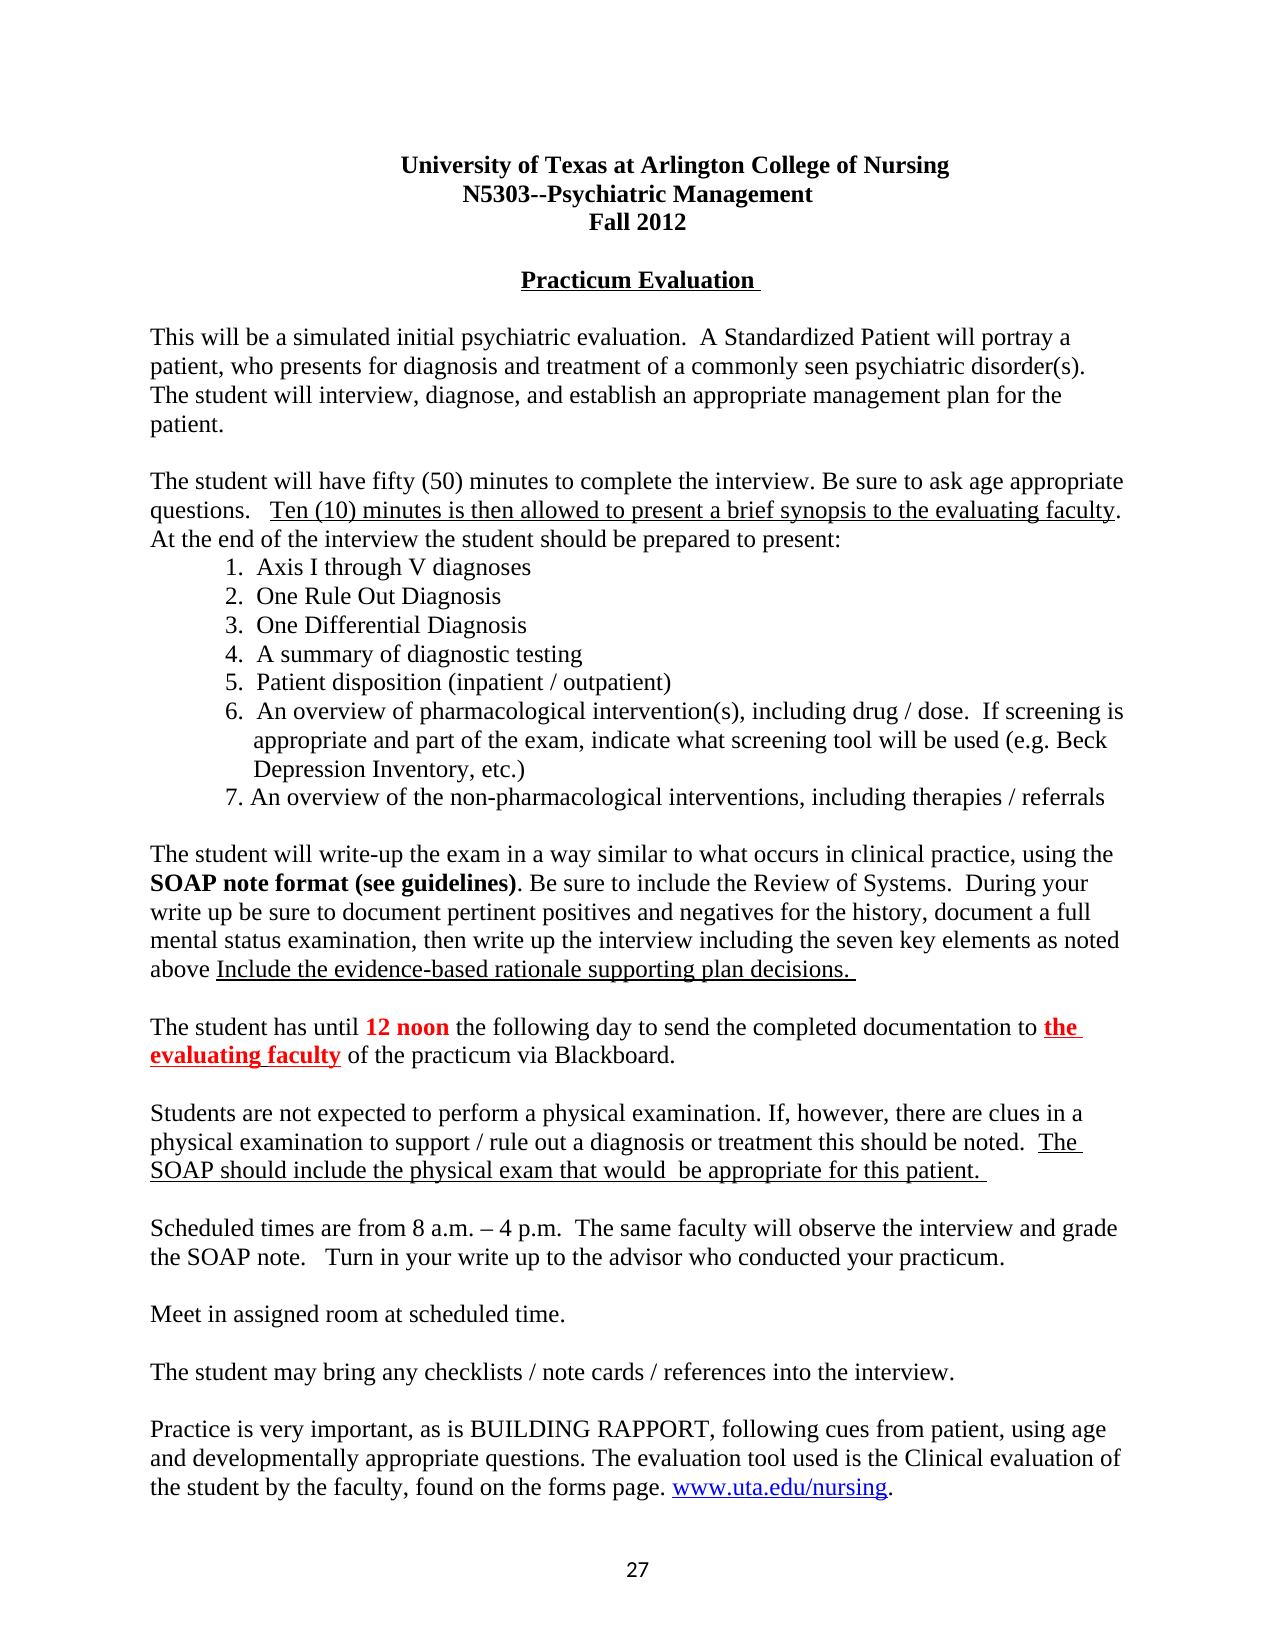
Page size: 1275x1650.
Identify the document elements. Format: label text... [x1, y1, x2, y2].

text 2. One Rule Out Diagnosis [150, 581, 1125, 610]
text Students are not expected to perform a physical examination. If, however, there are clues in a physical examination to support / rule out a diagnosis or treatment this should be noted. The SOAP should include the physical exam that would be appropriate for this patient. [150, 1098, 1125, 1184]
text Meet in assigned room at scheduled time. [150, 1299, 1125, 1328]
text 1. Axis I through V diagnoses [150, 552, 1125, 581]
text The student will write-up the exam in a way similar to what occurs in clinical practice, using the SOAP note format (see guidelines). Be sure to include the Review of Systems. During your write up be sure to document pertinent positives and negatives for the history, document a full mental status examination, then write up the interview including the seven key elements as noted above Include the evidence-based rationale supporting plan decisions. [150, 839, 1125, 983]
text 6. An overview of pharmacological intervention(s), including drug / dose. If screening is appropriate and part of the exam, indicate what screening tool will be used (e.g. Beck Depression Inventory, etc.) [150, 696, 1125, 782]
text 7. An overview of the non-pharmacological interventions, including therapies / referrals [150, 782, 1125, 811]
text The student may bring any checklists / note cards / references into the interview. [150, 1357, 1125, 1386]
subtitle Fall 2012 [150, 207, 1125, 236]
text The student has until 12 noon the following day to send the completed documentation to the evaluating faculty of the practicum via Blackboard. [150, 1012, 1125, 1069]
text Practicum Evaluation [150, 265, 1125, 294]
text This will be a simulated initial psychiatric evaluation. A Standardized Patient will portray a patient, who presents for diagnosis and treatment of a commonly seen psychiatric disorder(s). The student will interview, diagnose, and establish an appropriate management plan for the patient. [150, 322, 1125, 437]
text Practice is very important, as is BUILDING RAPPORT, following cues from patient, using age and developmentally appropriate questions. The evaluation tool used is the Clinical evaluation of the student by the faculty, found on the forms page. www.uta.edu/nursing. [150, 1414, 1125, 1501]
text N5303--Psychiatric Management [150, 179, 1125, 207]
text 4. A summary of diagnostic testing [150, 639, 1125, 667]
text 3. One Differential Diagnosis [150, 610, 1125, 639]
text 5. Patient disposition (inpatient / outpatient) [150, 667, 1125, 696]
text University of Texas at Arlington College of Nursing [150, 150, 1200, 179]
text The student will have fifty (50) minutes to complete the interview. Be sure to ask age appropriate questions. Ten (10) minutes is then allowed to present a brief synopsis to the evaluating faculty. At the end of the interview the student should be prepared to present: [150, 466, 1125, 552]
text Scheduled times are from 8 a.m. – 4 p.m. The same faculty will observe the interview and grade the SOAP note. Turn in your write up to the advisor who conducted your practicum. [150, 1213, 1125, 1271]
